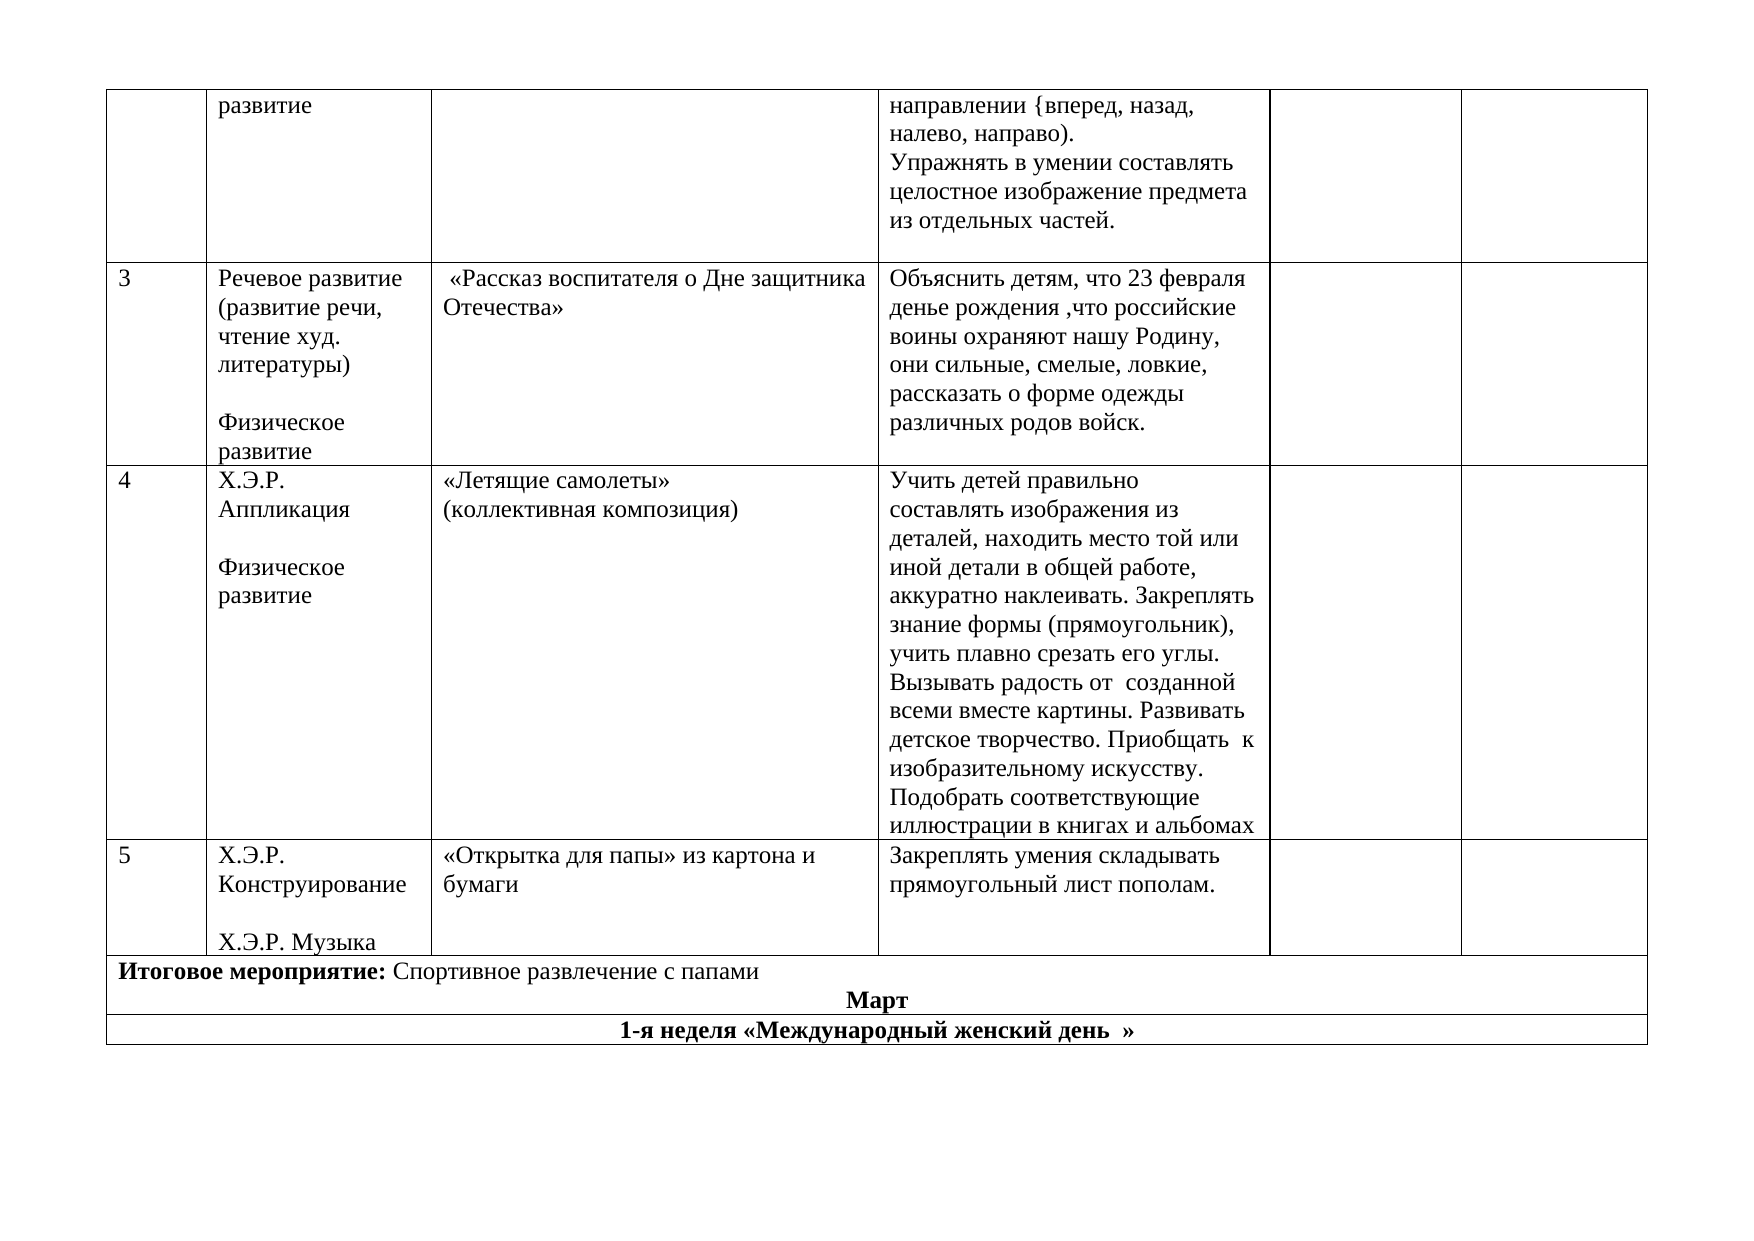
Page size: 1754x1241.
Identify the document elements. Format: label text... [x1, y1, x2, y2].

table_cell Объяснить детям, что 23 февраля денье рождения ,что российские воины охраняют нашу Родину, они сильные, смелые, ловкие, рассказать о форме одежды различных родов войск. [879, 263, 1269, 464]
table_cell «Рассказ воспитателя о Дне защитника Отечества» [432, 263, 878, 464]
table_cell «Открытка для папы» из картона и бумаги [432, 840, 878, 955]
table_cell [1271, 466, 1461, 839]
table_cell Речевое развитие (развитие речи, чтение худ. литературы) Физическое развитие [207, 263, 431, 464]
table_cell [879, 90, 1269, 262]
table_cell [1271, 90, 1461, 262]
table_cell 5 [107, 840, 206, 955]
table_cell [1462, 840, 1647, 955]
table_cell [432, 90, 878, 262]
table_cell Х.Э.Р. Аппликация Физическое развитие [207, 466, 431, 839]
table_cell [1271, 263, 1461, 464]
table_cell Х.Э.Р. Конструирование Х.Э.Р. Музыка [207, 840, 431, 955]
table_cell «Летящие самолеты» (коллективная композиция) [432, 466, 878, 839]
table_cell Итоговое мероприятие: Спортивное развлечение с папами Март [107, 956, 1647, 1014]
table_cell [1462, 90, 1647, 262]
table_cell 3 [107, 263, 206, 464]
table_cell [207, 90, 431, 262]
table_cell [1462, 466, 1647, 839]
table_cell 4 [107, 466, 206, 839]
table_cell Учить детей правильно составлять изображения из деталей, находить место той или иной детали в общей работе, аккуратно наклеивать. Закреплять знание формы (прямоугольник), учить плавно срезать его углы. Вызывать радость от созданной всеми вместе картины. Развивать детское творчество. Приобщать к изобразительному искусству. Подобрать соответствующие иллюстрации в книгах и альбомах [879, 466, 1269, 839]
table_cell [1462, 263, 1647, 464]
table_cell [1271, 840, 1461, 955]
table_cell 1-я неделя «Международный женский день » [107, 1015, 1647, 1044]
table_cell Закреплять умения складывать прямоугольный лист пополам. [879, 840, 1269, 955]
table_cell 2 [107, 90, 206, 262]
